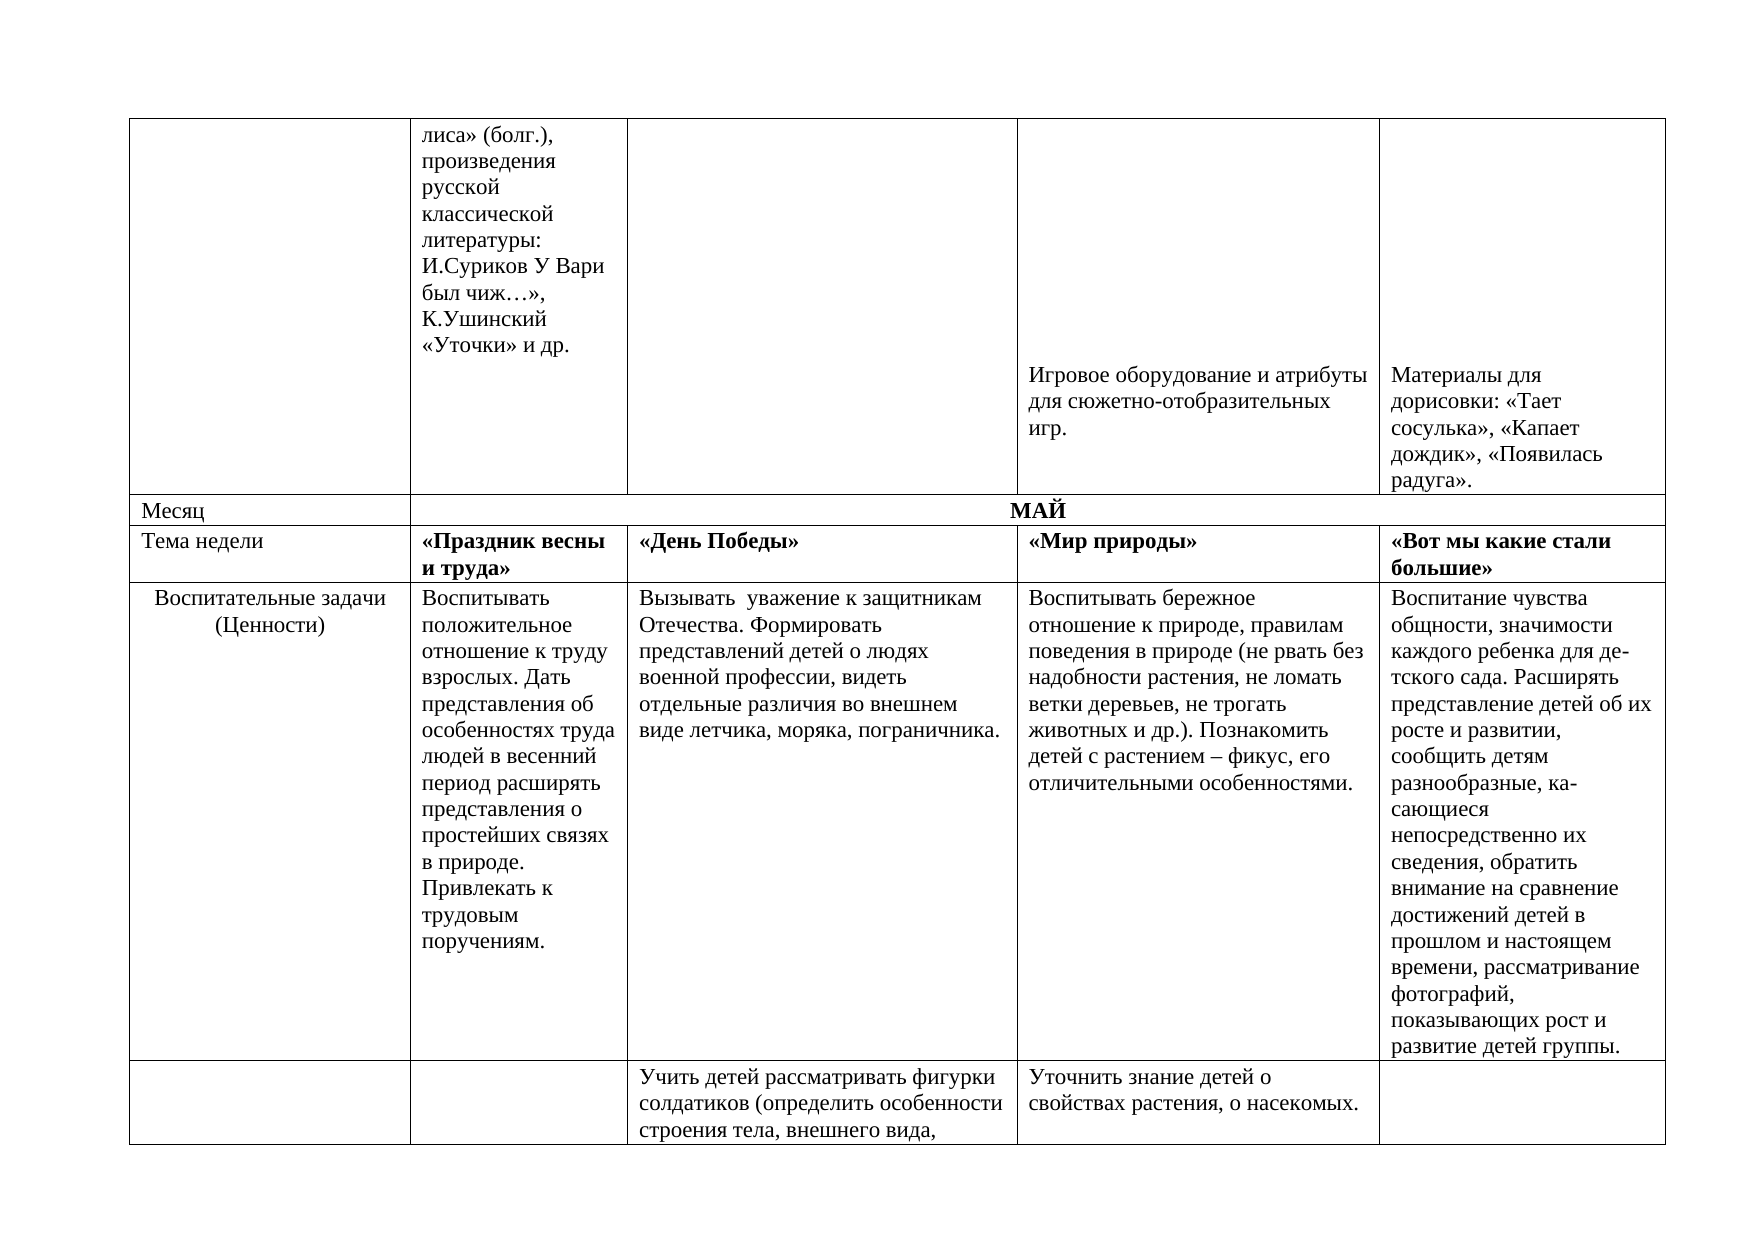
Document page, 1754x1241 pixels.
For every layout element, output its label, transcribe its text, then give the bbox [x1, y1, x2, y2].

table_cell Воспитывать положительное отношение к труду взрослых. Дать представления об особенностях труда людей в весенний период расширять представления о простейших связях в природе. Привлекать к трудовым поручениям. [411, 583, 627, 1060]
table_cell [130, 119, 410, 359]
table_cell Материалы для дорисовки: «Тает сосулька», «Капает дождик», «Появилась радуга». [1380, 360, 1665, 494]
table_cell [628, 1061, 1017, 1143]
table_cell Вызывать уважение к защитникам Отечества. Формировать представлений детей о людях военной профессии, видеть отдельные различия во внешнем виде летчика, моряка, пограничника. [628, 583, 1017, 1060]
table_cell [411, 1061, 627, 1143]
table_cell Воспитывать бережное отношение к природе, правилам поведения в природе (не рвать без надобности растения, не ломать ветки деревьев, не трогать животных и др.). Познакомить детей с растением – фикус, его отличительными особенностями. [1018, 583, 1379, 1060]
table_cell Месяц [130, 495, 410, 525]
table_cell [130, 1061, 410, 1143]
table_cell [411, 360, 627, 494]
table_cell «Вот мы какие стали большие» [1380, 526, 1665, 582]
table_cell Воспитание чувства общности, значимости каждого ребенка для детского сада. Расширять представление детей об их росте и развитии, сообщить детям разнообразные, касающиеся непосредственно их сведения, обратить внимание на сравнение достижений детей в прошлом и настоящем времени, рассматривание фотографий, показывающих рост и развитие детей группы. [1380, 583, 1665, 1060]
table_cell [628, 119, 1017, 359]
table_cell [411, 119, 627, 359]
table_cell [628, 360, 1017, 494]
table_cell [130, 360, 410, 494]
table_cell «Мир природы» [1018, 526, 1379, 582]
table_cell Воспитательные задачи (Ценности) [130, 583, 410, 1060]
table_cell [1018, 1061, 1379, 1143]
table_cell «День Победы» [628, 526, 1017, 582]
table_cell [1380, 119, 1665, 359]
table_cell МАЙ [411, 495, 1665, 525]
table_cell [1018, 119, 1379, 359]
table_cell Тема недели [130, 526, 410, 582]
table_cell «Праздник весны и труда» [411, 526, 627, 582]
table_cell [1380, 1061, 1665, 1143]
table_cell Игровое оборудование и атрибуты для сюжетно-отобразительных игр. [1018, 360, 1379, 494]
